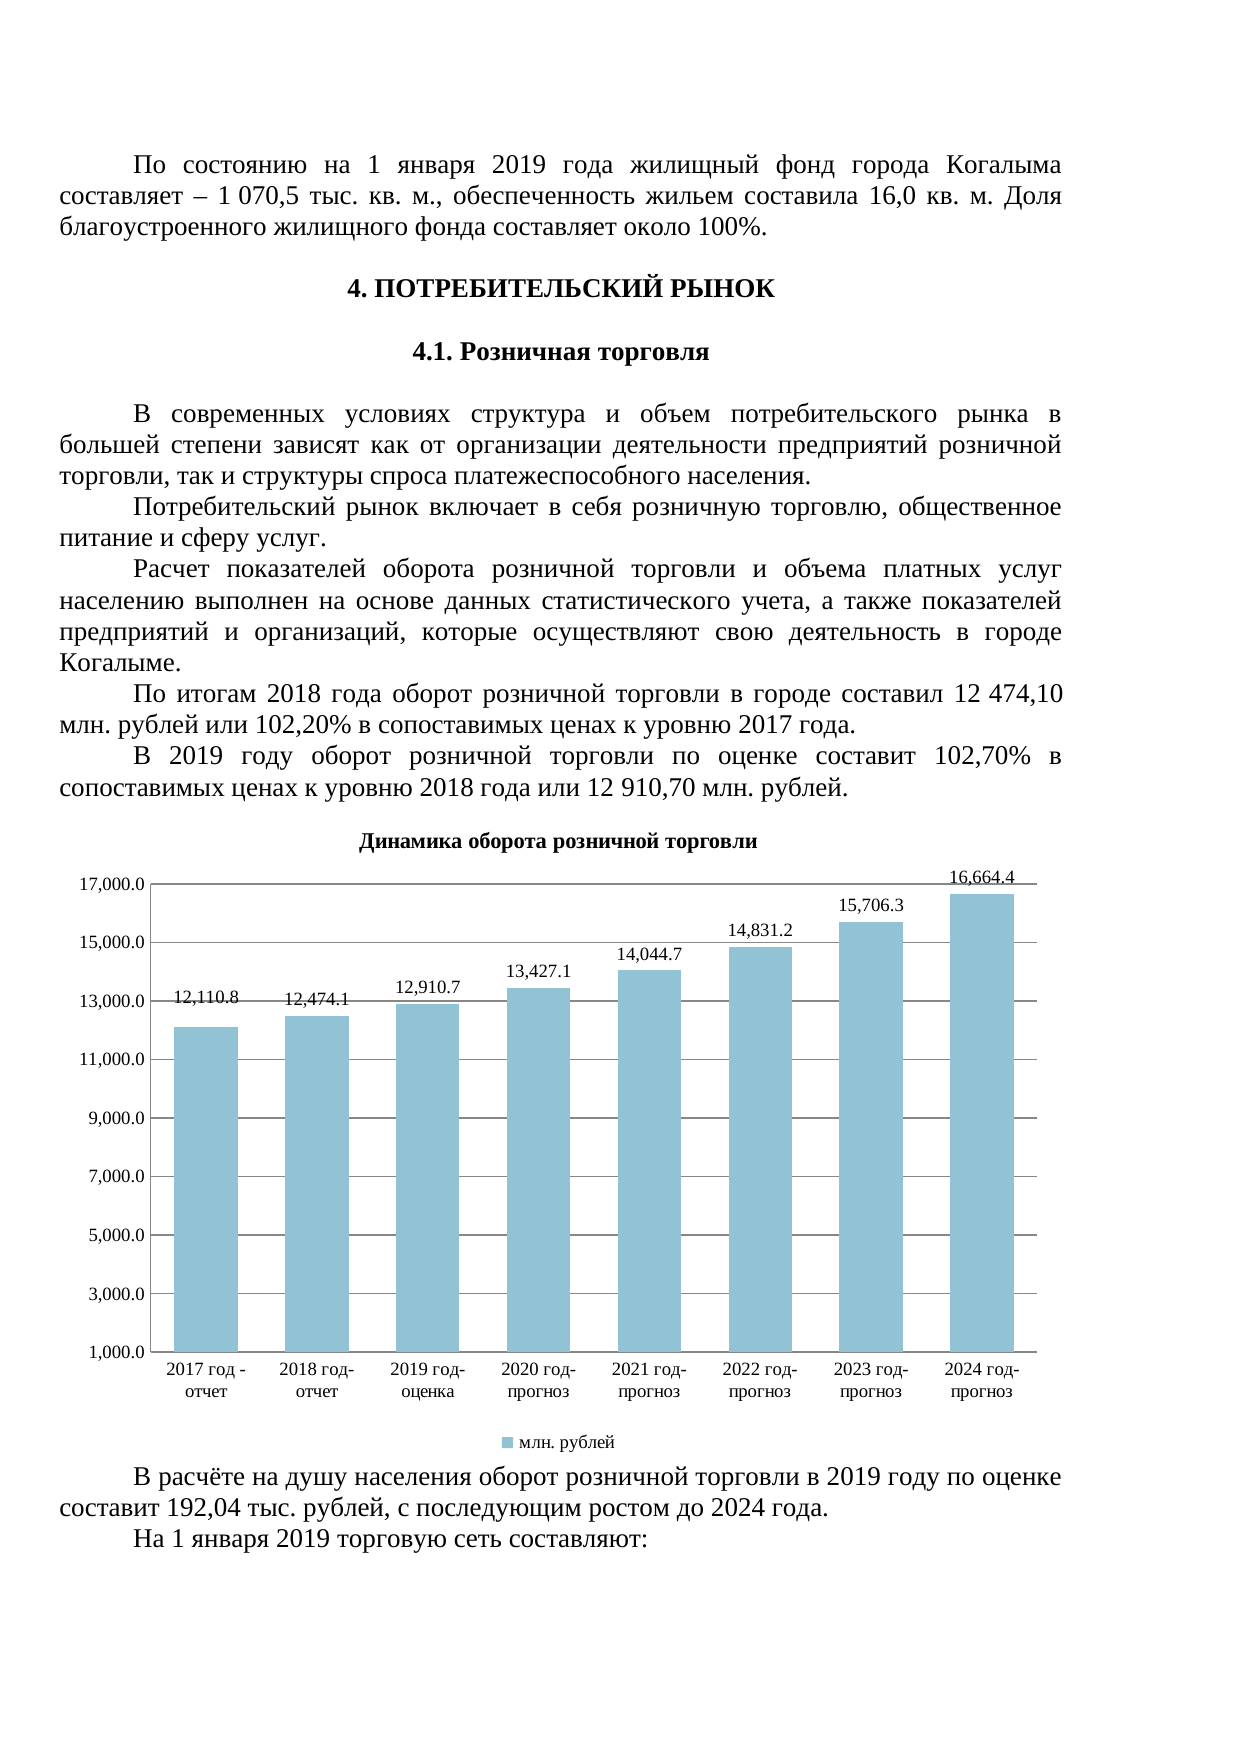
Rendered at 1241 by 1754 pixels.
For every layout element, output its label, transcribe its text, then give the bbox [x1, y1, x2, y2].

subtitle 4.1. Розничная торговля [59, 334, 1063, 366]
text По состоянию на 1 января 2019 года жилищный фонд города Когалыма составляет – 1 070,5 тыс. кв. м., обеспеченность жильем составила 16,0 кв. м. Доля благоустроенного жилищного фонда составляет около 100%. [59, 148, 1063, 241]
text На 1 января 2019 торговую сеть составляют: [59, 1522, 1063, 1553]
text В 2019 году оборот розничной торговли по оценке составит 102,70% в сопоставимых ценах к уровню 2018 года или 12 910,70 млн. рублей. [59, 739, 1063, 802]
text В современных условиях структура и объем потребительского рынка в большей степени зависят как от организации деятельности предприятий розничной торговли, так и структуры спроса платежеспособного населения. [59, 397, 1063, 490]
subtitle 4. ПОТРЕБИТЕЛЬСКИЙ РЫНОК [59, 272, 1063, 303]
text Потребительский рынок включает в себя розничную торговлю, общественное питание и сферу услуг. [59, 490, 1063, 553]
text В расчёте на душу населения оборот розничной торговли в 2019 году по оценке составит 192,04 тыс. рублей, с последующим ростом до 2024 года. [59, 1460, 1063, 1522]
text По итогам 2018 года оборот розничной торговли в городе составил 12 474,10 млн. рублей или 102,20% в сопоставимых ценах к уровню 2017 года. [59, 677, 1063, 739]
text Расчет показателей оборота розничной торговли и объема платных услуг населению выполнен на основе данных статистического учета, а также показателей предприятий и организаций, которые осуществляют свою деятельность в городе Когалыме. [59, 553, 1063, 677]
